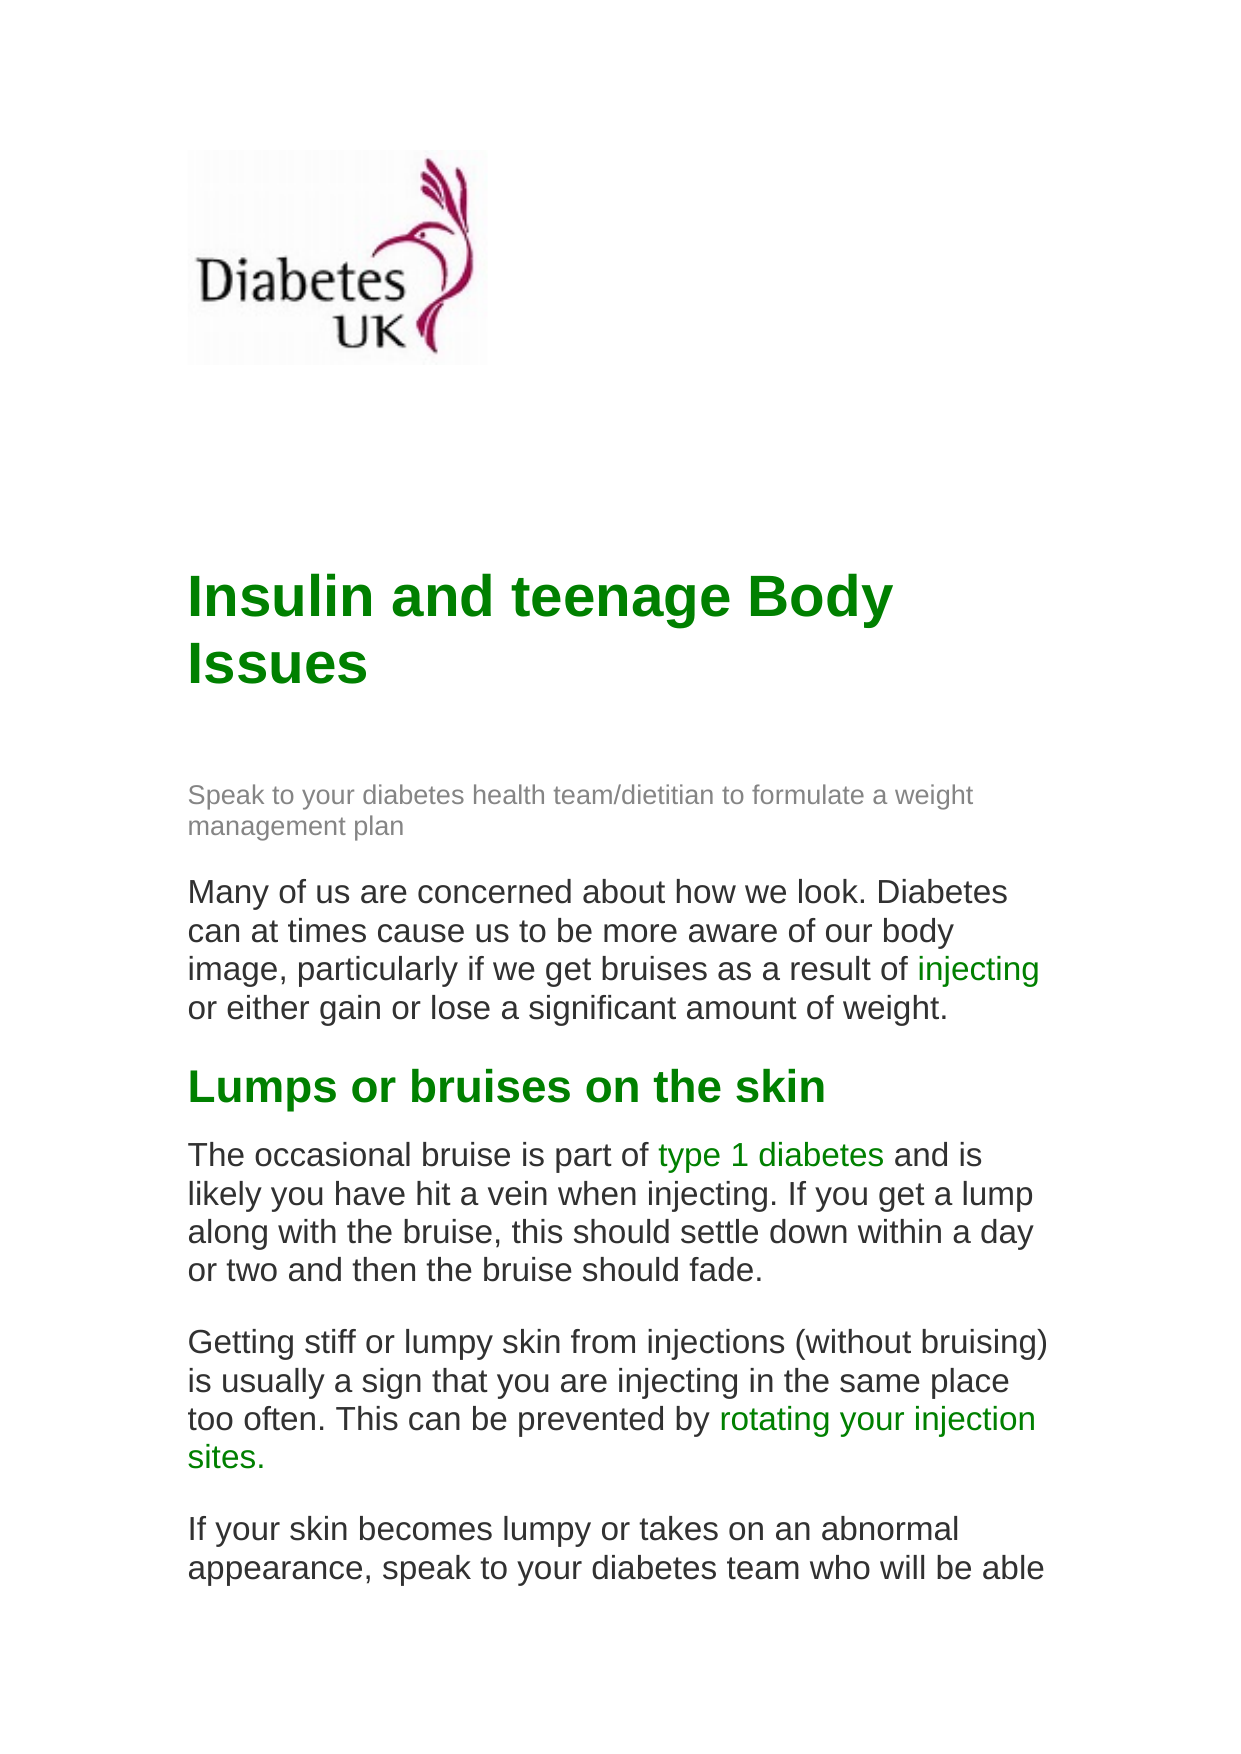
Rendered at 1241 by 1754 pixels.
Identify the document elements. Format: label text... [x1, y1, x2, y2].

text The occasional bruise is part of type 1 diabetes and is likely you have hit a vein when injecting. If you get a lump along with the bruise, this should settle down within a day or two and then the bruise should fade. [187, 1135, 1053, 1289]
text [187, 1509, 1053, 1586]
picture [187, 150, 488, 365]
text Speak to your diabetes health team/dietitian to formulate a weight management plan [187, 779, 1053, 841]
text Getting stiff or lumpy skin from injections (without bruising) is usually a sign that you are injecting in the same place too often. This can be prevented by rotating your injection sites. [187, 1322, 1053, 1476]
text Lumps or bruises on the skin [187, 1059, 1053, 1112]
text Many of us are concerned about how we look. Diabetes can at times cause us to be more aware of our body image, particularly if we get bruises as a result of injecting or either gain or lose a significant amount of weight. [187, 872, 1053, 1026]
text Insulin and teenage Body Issues [187, 561, 1053, 695]
